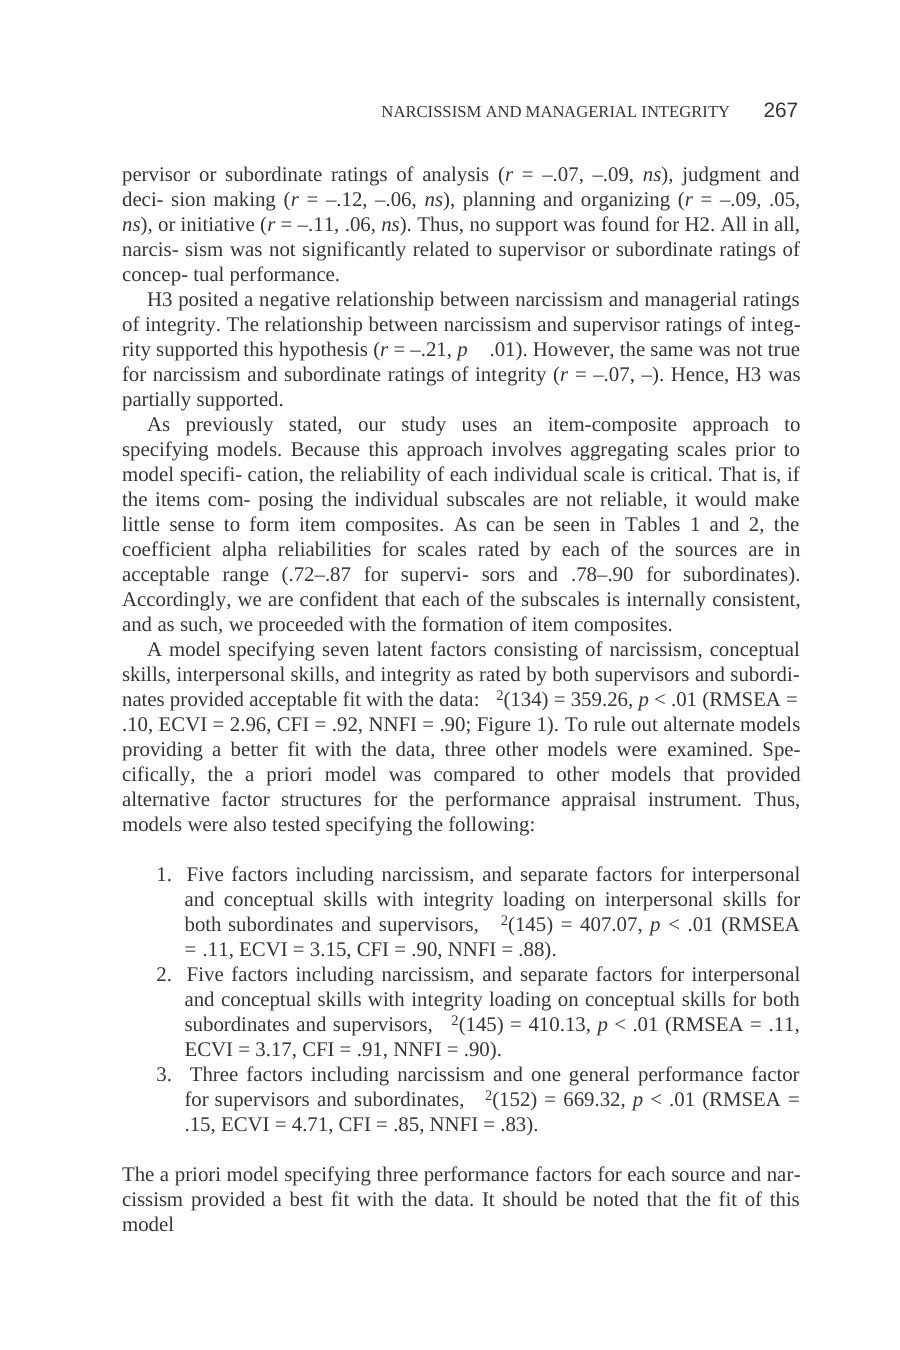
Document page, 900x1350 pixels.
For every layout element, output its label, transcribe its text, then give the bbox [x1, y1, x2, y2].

text 1. Five factors including narcissism, and separate factors for interpersonal and conceptual skills with integrity loading on interpersonal skills for both subordinates and supervisors, 2(145) = 407.07, p < .01 (RMSEA = .11, ECVI = 3.15, CFI = .90, NNFI = .88). [156, 862, 801, 961]
text pervisor or subordinate ratings of analysis (r = –.07, –.09, ns), judgment and deci- sion making (r = –.12, –.06, ns), planning and organizing (r = –.09, .05, ns), or initiative (r = –.11, .06, ns). Thus, no support was found for H2. All in all, narcis- sism was not significantly related to supervisor or subordinate ratings of concep- tual performance. [122, 162, 800, 286]
text H3 posited a negative relationship between narcissism and managerial ratings of integrity. The relationship between narcissism and supervisor ratings of integ- rity supported this hypothesis (r = –.21, p .01). However, the same was not true for narcissism and subordinate ratings of integrity (r = –.07, –). Hence, H3 was partially supported. [122, 287, 801, 411]
text 2. Five factors including narcissism, and separate factors for interpersonal and conceptual skills with integrity loading on conceptual skills for both subordinates and supervisors, 2(145) = 410.13, p < .01 (RMSEA = .11, ECVI = 3.17, CFI = .91, NNFI = .90). [156, 962, 800, 1061]
text The a priori model specifying three performance factors for each source and nar- cissism provided a best fit with the data. It should be noted that the fit of this model [122, 1162, 801, 1236]
text A model specifying seven latent factors consisting of narcissism, conceptual skills, interpersonal skills, and integrity as rated by both supervisors and subordi- nates provided acceptable fit with the data: 2(134) = 359.26, p < .01 (RMSEA = [122, 637, 800, 711]
text .10, ECVI = 2.96, CFI = .92, NNFI = .90; Figure 1). To rule out alternate models providing a better fit with the data, three other models were examined. Spe- cifically, the a priori model was compared to other models that provided alternative factor structures for the performance appraisal instrument. Thus, models were also tested specifying the following: [122, 712, 801, 836]
text 3. Three factors including narcissism and one general performance factor for supervisors and subordinates, 2(152) = 669.32, p < .01 (RMSEA = .15, ECVI = 4.71, CFI = .85, NNFI = .83). [156, 1062, 800, 1136]
text As previously stated, our study uses an item-composite approach to specifying models. Because this approach involves aggregating scales prior to model specifi- cation, the reliability of each individual scale is critical. That is, if the items com- posing the individual subscales are not reliable, it would make little sense to form item composites. As can be seen in Tables 1 and 2, the coefficient alpha reliabilities for scales rated by each of the sources are in acceptable range (.72–.87 for supervi- sors and .78–.90 for subordinates). Accordingly, we are confident that each of the subscales is internally consistent, and as such, we proceeded with the formation of item composites. [122, 412, 800, 636]
